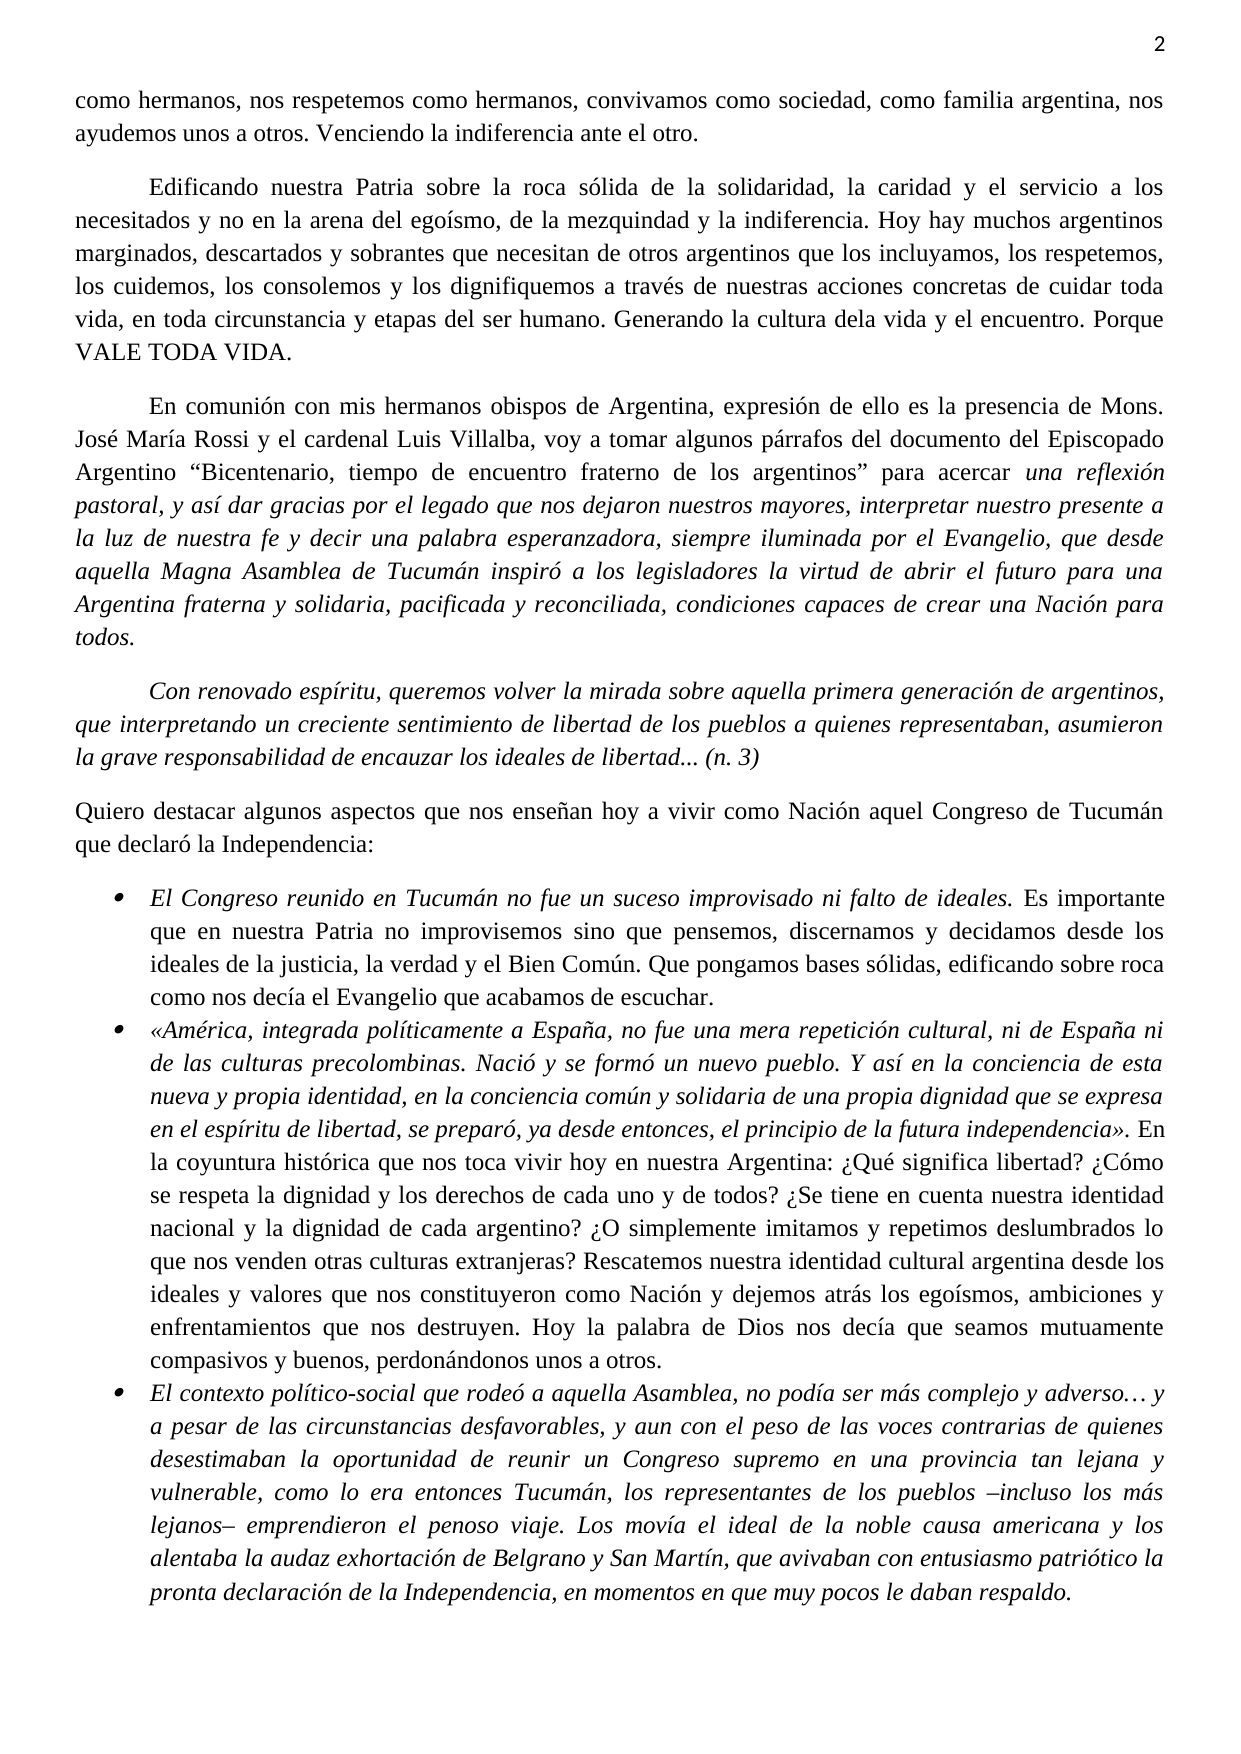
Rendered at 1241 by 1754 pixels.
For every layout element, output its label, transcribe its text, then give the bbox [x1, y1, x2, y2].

text Edificando nuestra Patria sobre la roca sólida de la solidaridad, la caridad y el servicio a los necesitados y no en la arena del egoísmo, de la mezquindad y la indiferencia. Hoy hay muchos argentinos marginados, descartados y sobrantes que necesitan de otros argentinos que los incluyamos, los respetemos, los cuidemos, los consolemos y los dignifiquemos a través de nuestras acciones concretas de cuidar toda vida, en toda circunstancia y etapas del ser humano. Generando la cultura dela vida y el encuentro. Porque VALE TODA VIDA. [75, 172, 1165, 366]
text Con renovado espíritu, queremos volver la mirada sobre aquella primera generación de argentinos, que interpretando un creciente sentimiento de libertad de los pueblos a quienes representaban, asumieron la grave responsabilidad de encauzar los ideales de libertad... (n. 3) [75, 676, 1165, 771]
list «América, integrada políticamente a España, no fue una mera repetición cultural, ni de España ni de las culturas precolombinas. Nació y se formó un nuevo pueblo. Y así en la conciencia de esta nueva y propia identidad, en la conciencia común y solidaria de una propia dignidad que se expresa en el espíritu de libertad, se preparó, ya desde entonces, el principio de la futura independencia». En la coyuntura histórica que nos toca vivir hoy en nuestra Argentina: ¿Qué significa libertad? ¿Cómo se respeta la dignidad y los derechos de cada uno y de todos? ¿Se tiene en cuenta nuestra identidad nacional y la dignidad de cada argentino? ¿O simplemente imitamos y repetimos deslumbrados lo que nos venden otras culturas extranjeras? Rescatemos nuestra identidad cultural argentina desde los ideales y valores que nos constituyeron como Nación y dejemos atrás los egoísmos, ambiciones y enfrentamientos que nos destruyen. Hoy la palabra de Dios nos decía que seamos mutuamente compasivos y buenos, perdonándonos unos a otros. [112, 1015, 1165, 1374]
text Quiero destacar algunos aspectos que nos enseñan hoy a vivir como Nación aquel Congreso de Tucumán que declaró la Independencia: [75, 796, 1165, 858]
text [75, 86, 1165, 147]
list El Congreso reunido en Tucumán no fue un suceso improvisado ni falto de ideales. Es importante que en nuestra Patria no improvisemos sino que pensemos, discernamos y decidamos desde los ideales de la justicia, la verdad y el Bien Común. Que pongamos bases sólidas, edificando sobre roca como nos decía el Evangelio que acabamos de escuchar. [112, 883, 1165, 1011]
text En comunión con mis hermanos obispos de Argentina, expresión de ello es la presencia de Mons. José María Rossi y el cardenal Luis Villalba, voy a tomar algunos párrafos del documento del Episcopado Argentino “Bicentenario, tiempo de encuentro fraterno de los argentinos” para acercar una reflexión pastoral, y así dar gracias por el legado que nos dejaron nuestros mayores, interpretar nuestro presente a la luz de nuestra fe y decir una palabra esperanzadora, siempre iluminada por el Evangelio, que desde aquella Magna Asamblea de Tucumán inspiró a los legisladores la virtud de abrir el futuro para una Argentina fraterna y solidaria, pacificada y reconciliada, condiciones capaces de crear una Nación para todos. [75, 391, 1165, 651]
list El contexto político-social que rodeó a aquella Asamblea, no podía ser más complejo y adverso… y a pesar de las circunstancias desfavorables, y aun con el peso de las voces contrarias de quienes desestimaban la oportunidad de reunir un Congreso supremo en una provincia tan lejana y vulnerable, como lo era entonces Tucumán, los representantes de los pueblos –incluso los más lejanos– emprendieron el penoso viaje. Los movía el ideal de la noble causa americana y los alentaba la audaz exhortación de Belgrano y San Martín, que avivaban con entusiasmo patriótico la pronta declaración de la Independencia, en momentos en que muy pocos le daban respaldo. [112, 1378, 1165, 1605]
